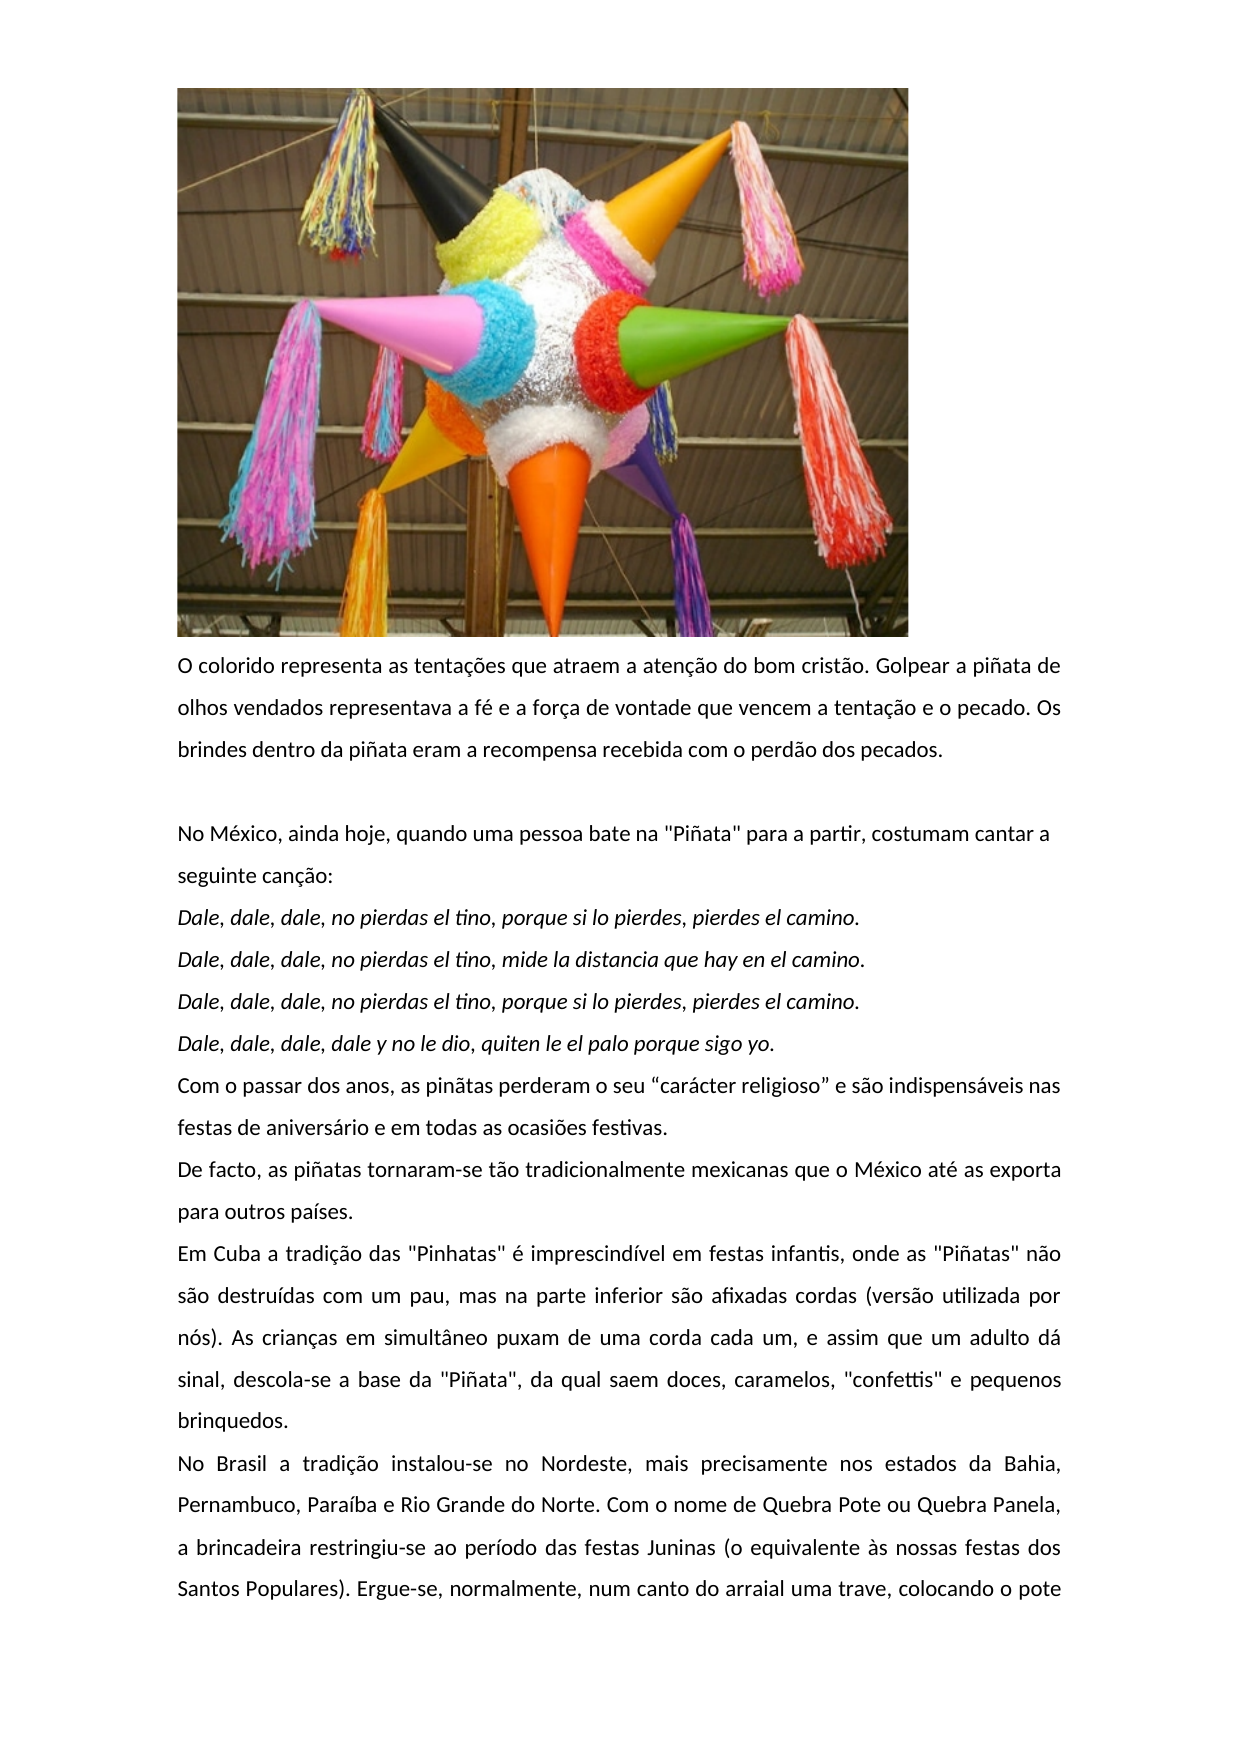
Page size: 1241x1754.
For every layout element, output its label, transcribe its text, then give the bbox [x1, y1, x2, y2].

text Dale, dale, dale, no pierdas el tino, porque si lo pierdes, pierdes el camino. [177, 987, 1063, 1015]
text O colorido representa as tentações que atraem a atenção do bom cristão. Golpear a piñata de olhos vendados representava a fé e a força de vontade que vencem a tentação e o pecado. Os brindes dentro da piñata eram a recompensa recebida com o perdão dos pecados. [177, 651, 1063, 763]
picture [177, 88, 909, 637]
text Dale, dale, dale, no pierdas el tino, mide la distancia que hay en el camino. [177, 945, 1063, 973]
text Dale, dale, dale, dale y no le dio, quiten le el palo porque sigo yo. [177, 1029, 1063, 1057]
text Com o passar dos anos, as pinãtas perderam o seu “carácter religioso” e são indispensáveis nas festas de aniversário e em todas as ocasiões festivas. [177, 1071, 1063, 1141]
text No México, ainda hoje, quando uma pessoa bate na "Piñata" para a partir, costumam cantar a seguinte canção: [177, 819, 1063, 889]
text Em Cuba a tradição das "Pinhatas" é imprescindível em festas infantis, onde as "Piñatas" não são destruídas com um pau, mas na parte inferior são afixadas cordas (versão utilizada por nós). As crianças em simultâneo puxam de uma corda cada um, e assim que um adulto dá sinal, descola-se a base da "Piñata", da qual saem doces, caramelos, "confettis" e pequenos brinquedos. [177, 1239, 1063, 1435]
text Dale, dale, dale, no pierdas el tino, porque si lo pierdes, pierdes el camino. [177, 903, 1063, 931]
text De facto, as piñatas tornaram-se tão tradicionalmente mexicanas que o México até as exporta para outros países. [177, 1155, 1063, 1225]
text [177, 1449, 1063, 1603]
